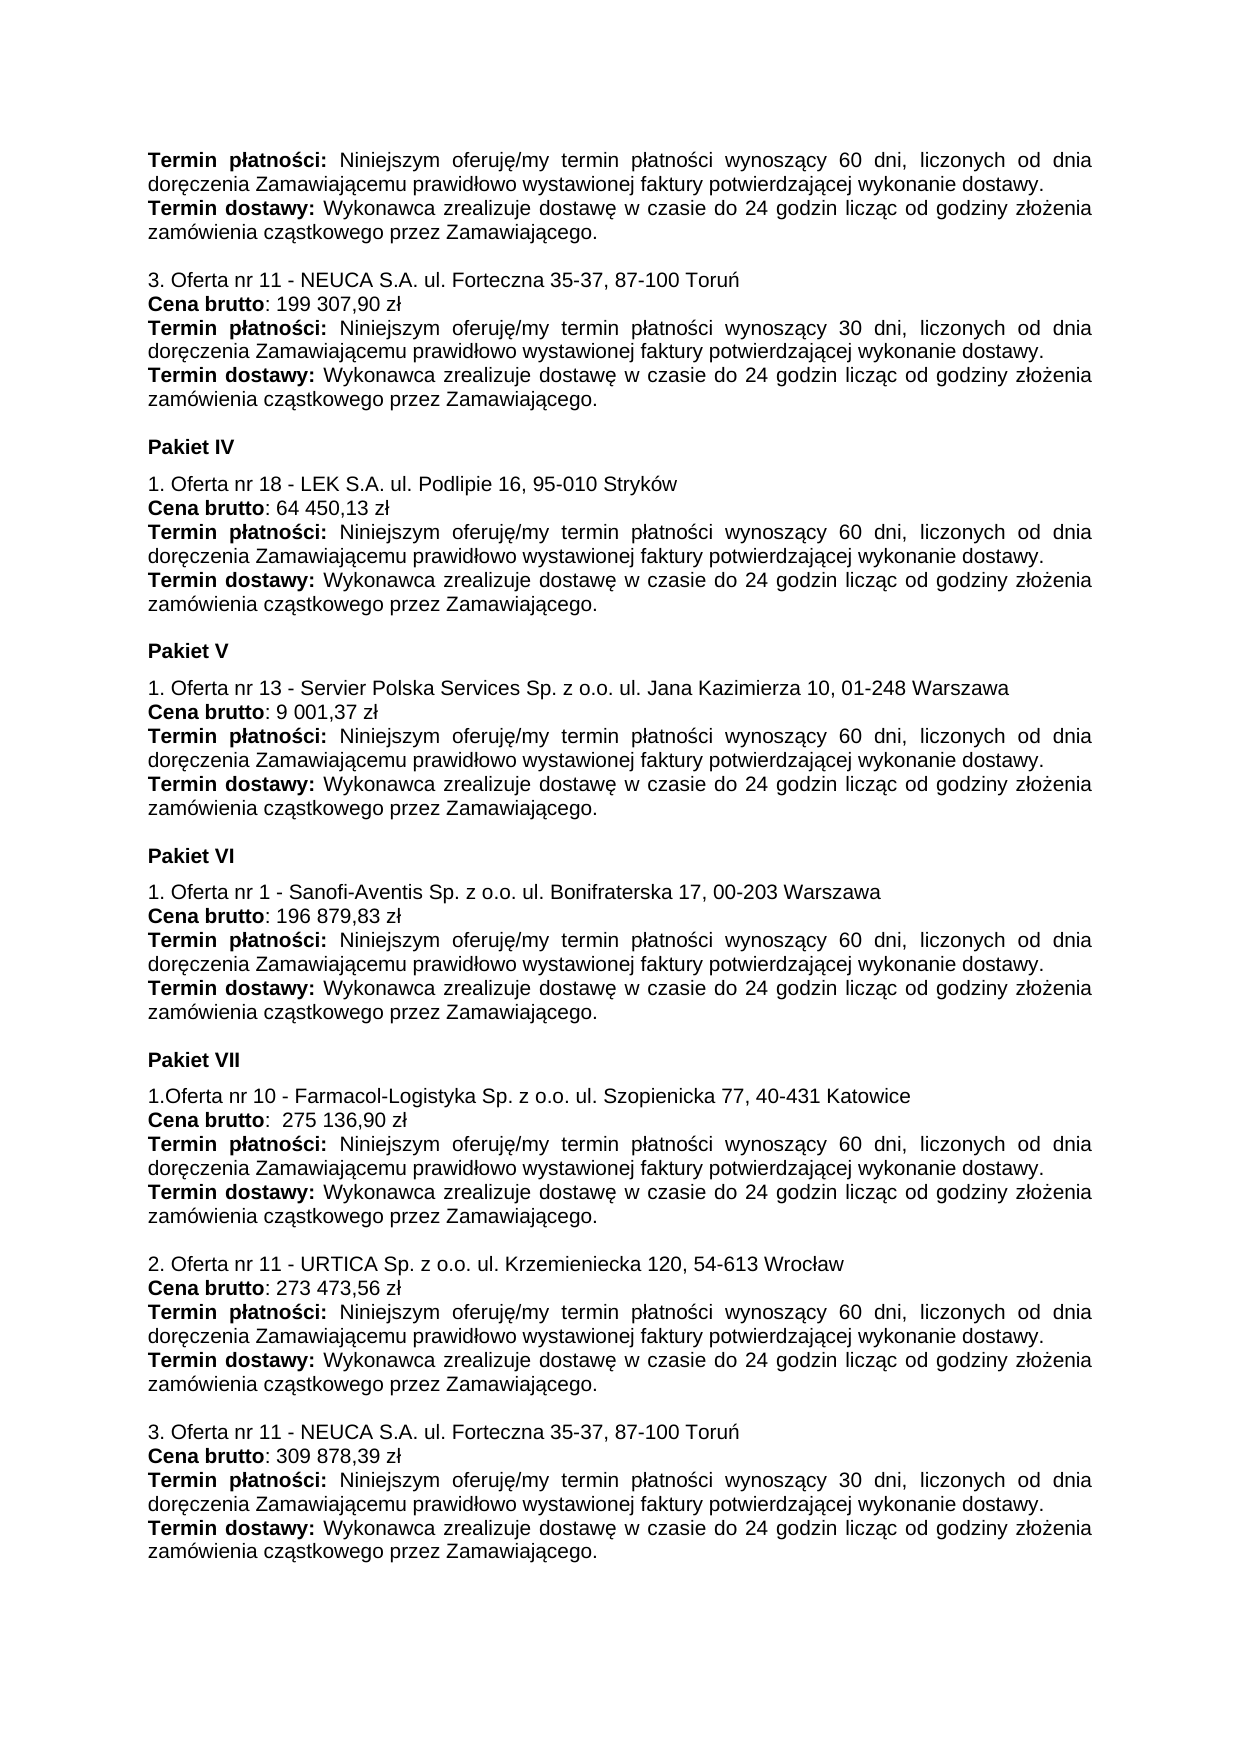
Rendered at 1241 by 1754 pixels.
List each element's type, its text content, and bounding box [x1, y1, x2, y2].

text Cena brutto: 199 307,90 zł [148, 291, 1093, 315]
text 3. Oferta nr 11 - NEUCA S.A. ul. Forteczna 35-37, 87-100 Toruń [148, 1419, 1093, 1443]
text Termin dostawy: Wykonawca zrealizuje dostawę w czasie do 24 godzin licząc od godziny złożenia zamówienia cząstkowego przez Zamawiającego. [148, 567, 1093, 615]
text Termin dostawy: Wykonawca zrealizuje dostawę w czasie do 24 godzin licząc od godziny złożenia zamówienia cząstkowego przez Zamawiającego. [148, 363, 1093, 411]
text 3. Oferta nr 11 - NEUCA S.A. ul. Forteczna 35-37, 87-100 Toruń [148, 267, 1093, 291]
text Cena brutto: 64 450,13 zł [148, 496, 1093, 519]
text Pakiet IV [148, 435, 1093, 459]
text Termin dostawy: Wykonawca zrealizuje dostawę w czasie do 24 godzin licząc od godziny złożenia zamówienia cząstkowego przez Zamawiającego. [148, 1515, 1093, 1563]
list 1. Oferta nr 18 - LEK S.A. ul. Podlipie 16, 95-010 Stryków [148, 472, 1093, 496]
text Cena brutto: 9 001,37 zł [148, 700, 1093, 724]
text Termin płatności: Niniejszym oferuję/my termin płatności wynoszący 30 dni, liczonych od dnia doręczenia Zamawiającemu prawidłowo wystawionej faktury potwierdzającej wykonanie dostawy. [148, 1467, 1093, 1515]
text Termin dostawy: Wykonawca zrealizuje dostawę w czasie do 24 godzin licząc od godziny złożenia zamówienia cząstkowego przez Zamawiającego. [148, 1348, 1093, 1396]
text Termin płatności: Niniejszym oferuję/my termin płatności wynoszący 30 dni, liczonych od dnia doręczenia Zamawiającemu prawidłowo wystawionej faktury potwierdzającej wykonanie dostawy. [148, 315, 1093, 363]
text Cena brutto: 196 879,83 zł [148, 904, 1093, 928]
text Cena brutto: 275 136,90 zł [148, 1108, 1093, 1132]
list 2. Oferta nr 11 - URTICA Sp. z o.o. ul. Krzemieniecka 120, 54-613 Wrocław [148, 1252, 1093, 1276]
list 1.Oferta nr 10 - Farmacol-Logistyka Sp. z o.o. ul. Szopienicka 77, 40-431 Katowice [148, 1084, 1093, 1108]
text Pakiet VII [148, 1048, 1093, 1072]
text Termin dostawy: Wykonawca zrealizuje dostawę w czasie do 24 godzin licząc od godziny złożenia zamówienia cząstkowego przez Zamawiającego. [148, 1180, 1093, 1228]
text Pakiet V [148, 639, 1093, 663]
list 1. Oferta nr 13 - Servier Polska Services Sp. z o.o. ul. Jana Kazimierza 10, 01-248 Warszawa [148, 676, 1093, 700]
list 1. Oferta nr 1 - Sanofi-Aventis Sp. z o.o. ul. Bonifraterska 17, 00-203 Warszawa [148, 880, 1093, 904]
text Termin dostawy: Wykonawca zrealizuje dostawę w czasie do 24 godzin licząc od godziny złożenia zamówienia cząstkowego przez Zamawiającego. [148, 976, 1093, 1024]
text Cena brutto: 309 878,39 zł [148, 1443, 1093, 1467]
text Termin dostawy: Wykonawca zrealizuje dostawę w czasie do 24 godzin licząc od godziny złożenia zamówienia cząstkowego przez Zamawiającego. [148, 196, 1093, 243]
text Cena brutto: 273 473,56 zł [148, 1276, 1093, 1300]
text Termin dostawy: Wykonawca zrealizuje dostawę w czasie do 24 godzin licząc od godziny złożenia zamówienia cząstkowego przez Zamawiającego. [148, 772, 1093, 819]
text Pakiet VI [148, 843, 1093, 867]
